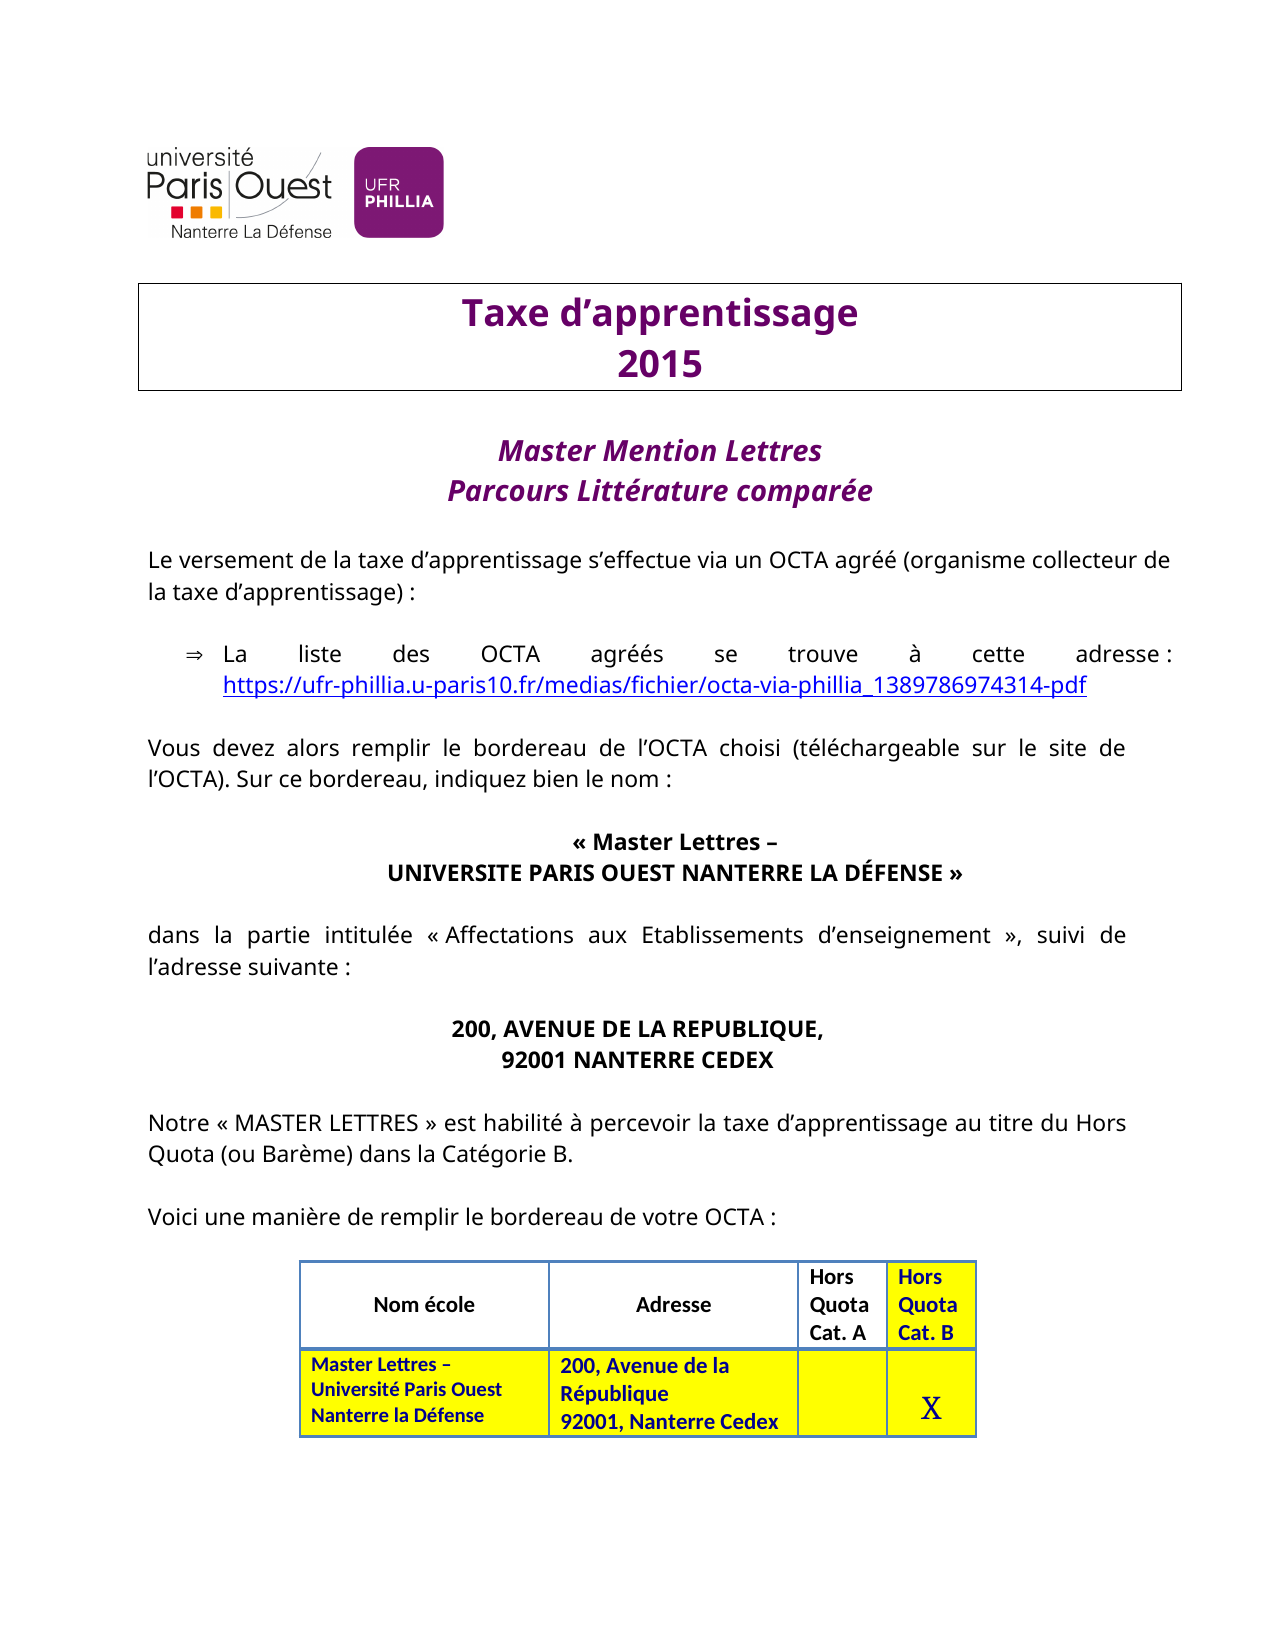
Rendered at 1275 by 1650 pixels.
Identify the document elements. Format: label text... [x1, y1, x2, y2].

list La liste des OCTA agréés se trouve à cette adresse : https://ufr-phillia.u-paris10.fr/medias/fichier/octa-via-phillia_1389786974314-pdf [185, 638, 1172, 700]
table_cell [799, 1351, 886, 1435]
text Le versement de la taxe d’apprentissage s’effectue via un OCTA agréé (organisme collecteur de la taxe d’apprentissage) : [148, 544, 1172, 607]
table_cell 200, Avenue de la République 92001, Nanterre Cedex [550, 1351, 797, 1435]
text 92001 NANTERRE CEDEX [148, 1044, 1127, 1075]
text 2015 [139, 334, 1181, 390]
table_cell X [888, 1351, 975, 1435]
text 200, AVENUE DE LA REPUBLIQUE, [148, 1013, 1127, 1044]
text Master Mention Lettres [148, 431, 1172, 470]
list dans la partie intitulée « Affectations aux Etablissements d’enseignement », suivi de l’adresse suivante : [148, 919, 1127, 982]
picture [147, 147, 444, 238]
text Voici une manière de remplir le bordereau de votre OCTA : [148, 1200, 1127, 1232]
table_cell Master Lettres – Université Paris Ouest Nanterre la Défense [301, 1351, 548, 1435]
text Taxe d’apprentissage [139, 284, 1181, 334]
text Notre « MASTER LETTRES » est habilité à percevoir la taxe d’apprentissage au titre du Hors Quota (ou Barème) dans la Catégorie B. [148, 1107, 1127, 1169]
table_header Adresse [550, 1263, 797, 1347]
list « Master Lettres – [223, 825, 1127, 857]
table_header Hors Quota Cat. B [888, 1263, 975, 1347]
table_header Nom école [301, 1263, 548, 1347]
table_header Hors Quota Cat. A [799, 1263, 886, 1347]
text Parcours Littérature comparée [148, 470, 1172, 510]
list UNIVERSITE PARIS OUEST NANTERRE LA DÉFENSE » [223, 857, 1127, 888]
text Vous devez alors remplir le bordereau de l’OCTA choisi (téléchargeable sur le site de l’OCTA). Sur ce bordereau, indiquez bien le nom : [148, 732, 1127, 794]
